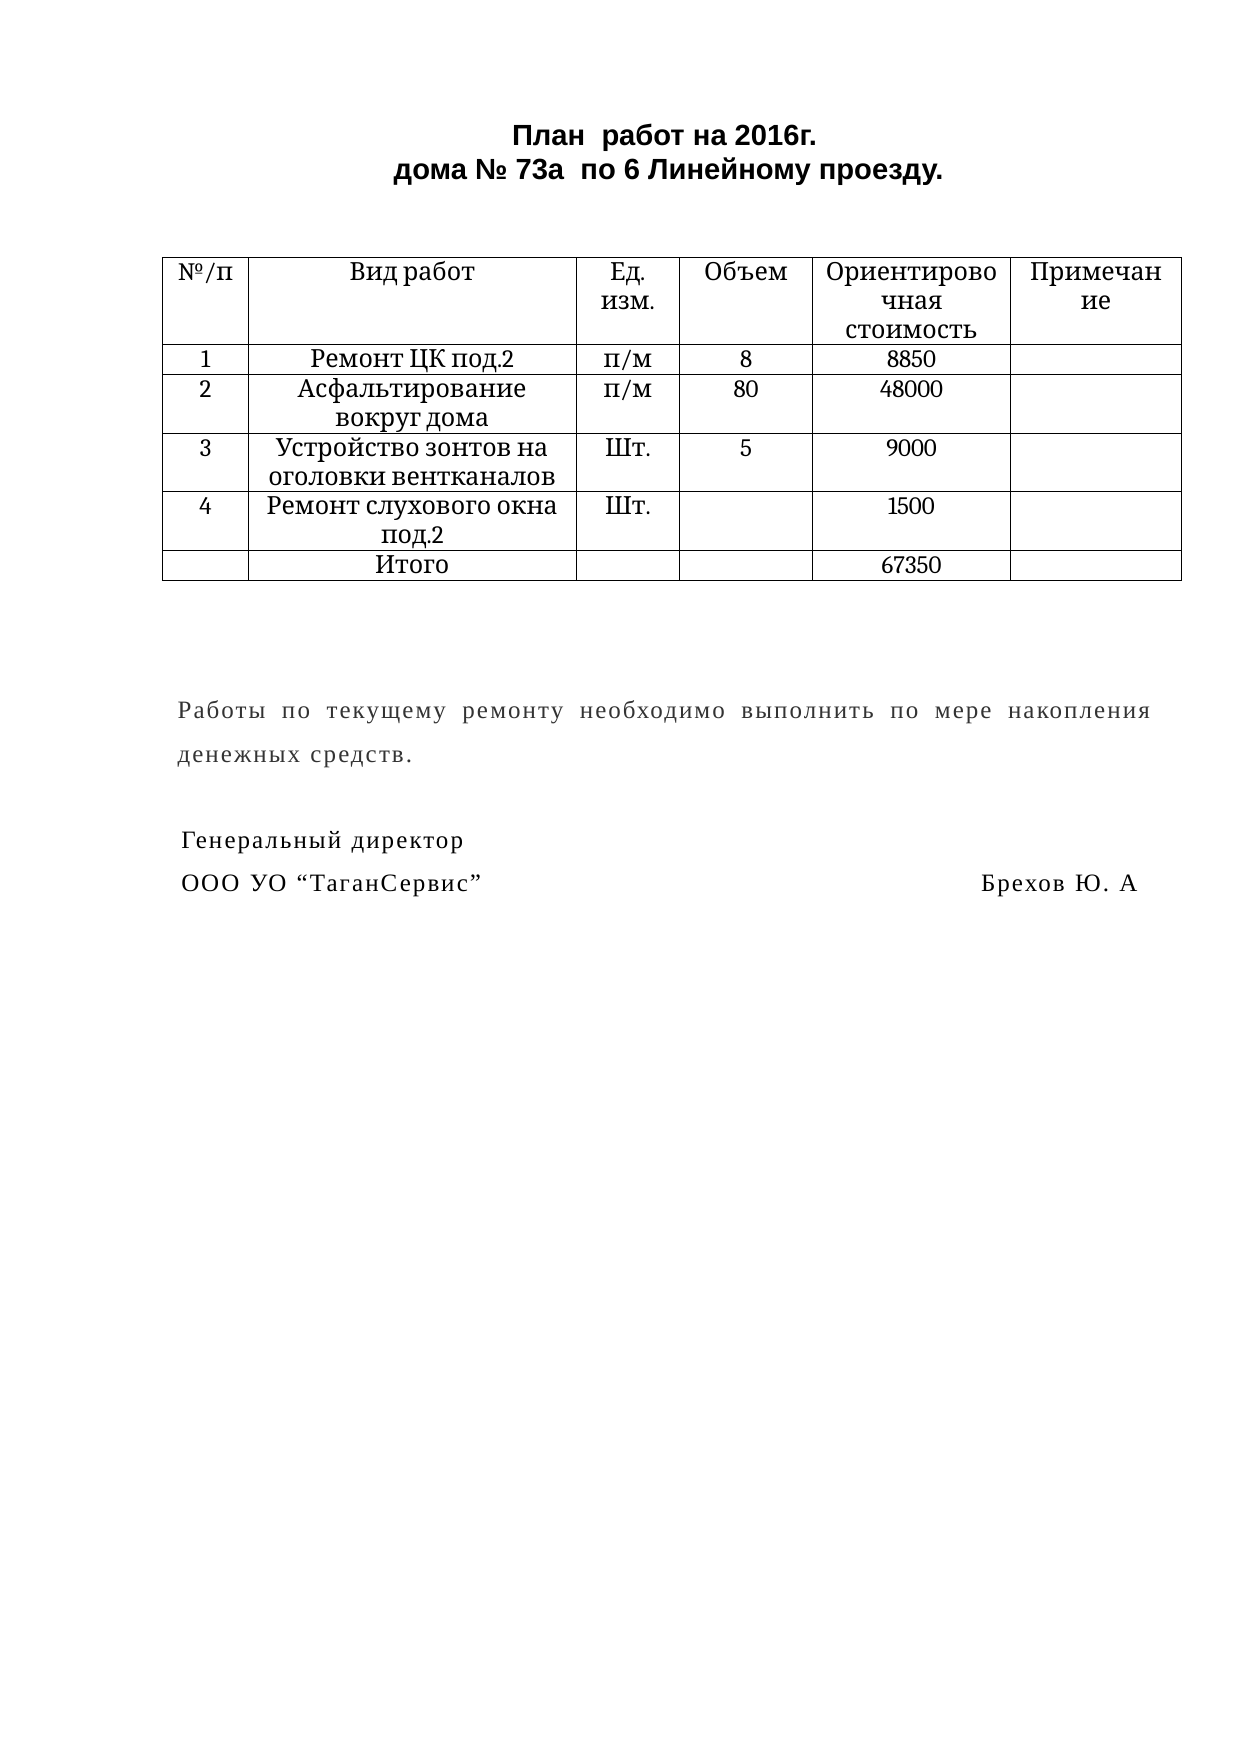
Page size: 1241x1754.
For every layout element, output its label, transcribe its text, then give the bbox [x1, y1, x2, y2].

table_cell 2 [163, 375, 248, 433]
table_header Примечание [1011, 258, 1181, 344]
table_cell [1011, 375, 1181, 433]
table_cell Итого [249, 551, 576, 579]
table_cell [680, 551, 812, 579]
table_cell 4 [163, 492, 248, 550]
table_cell п/м [577, 375, 679, 433]
table_cell 9000 [813, 434, 1010, 491]
table_header Вид работ [249, 258, 576, 344]
table_cell п/м [577, 345, 679, 374]
table_cell 8850 [813, 345, 1010, 374]
table_cell 8 [680, 345, 812, 374]
table_cell [1011, 345, 1181, 374]
table_cell 5 [680, 434, 812, 491]
table_cell [1011, 551, 1181, 579]
table_cell 1 [163, 345, 248, 374]
table_cell Шт. [577, 492, 679, 550]
table_cell 80 [680, 375, 812, 433]
text дома № 73а по 6 Линейному проезду. [177, 152, 1152, 185]
text Генеральный директор [177, 825, 1152, 853]
table_cell [1011, 434, 1181, 491]
table_header Объем [680, 258, 812, 344]
text Работы по текущему ремонту необходимо выполнить по мере накопления денежных средств. [177, 696, 1152, 767]
table_header Ориентировочная стоимость [813, 258, 1010, 344]
table_cell Устройство зонтов на оголовки вентканалов [249, 434, 576, 491]
table_cell Ремонт слухового окна под.2 [249, 492, 576, 550]
table_cell 67350 [813, 551, 1010, 579]
table_cell Асфальтирование вокруг дома [249, 375, 576, 433]
table_cell [577, 551, 679, 579]
text ООО УО “ТаганСервис” Брехов Ю. А [177, 868, 1152, 897]
table_cell 3 [163, 434, 248, 491]
table_cell Шт. [577, 434, 679, 491]
table_cell [1011, 492, 1181, 550]
table_header №/п [163, 258, 248, 344]
table_cell 1500 [813, 492, 1010, 550]
table_cell [680, 492, 812, 550]
table_cell 48000 [813, 375, 1010, 433]
text План работ на 2016г. [177, 118, 1152, 152]
table_cell [163, 551, 248, 579]
table_header Ед. изм. [577, 258, 679, 344]
table_cell Ремонт ЦК под.2 [249, 345, 576, 374]
